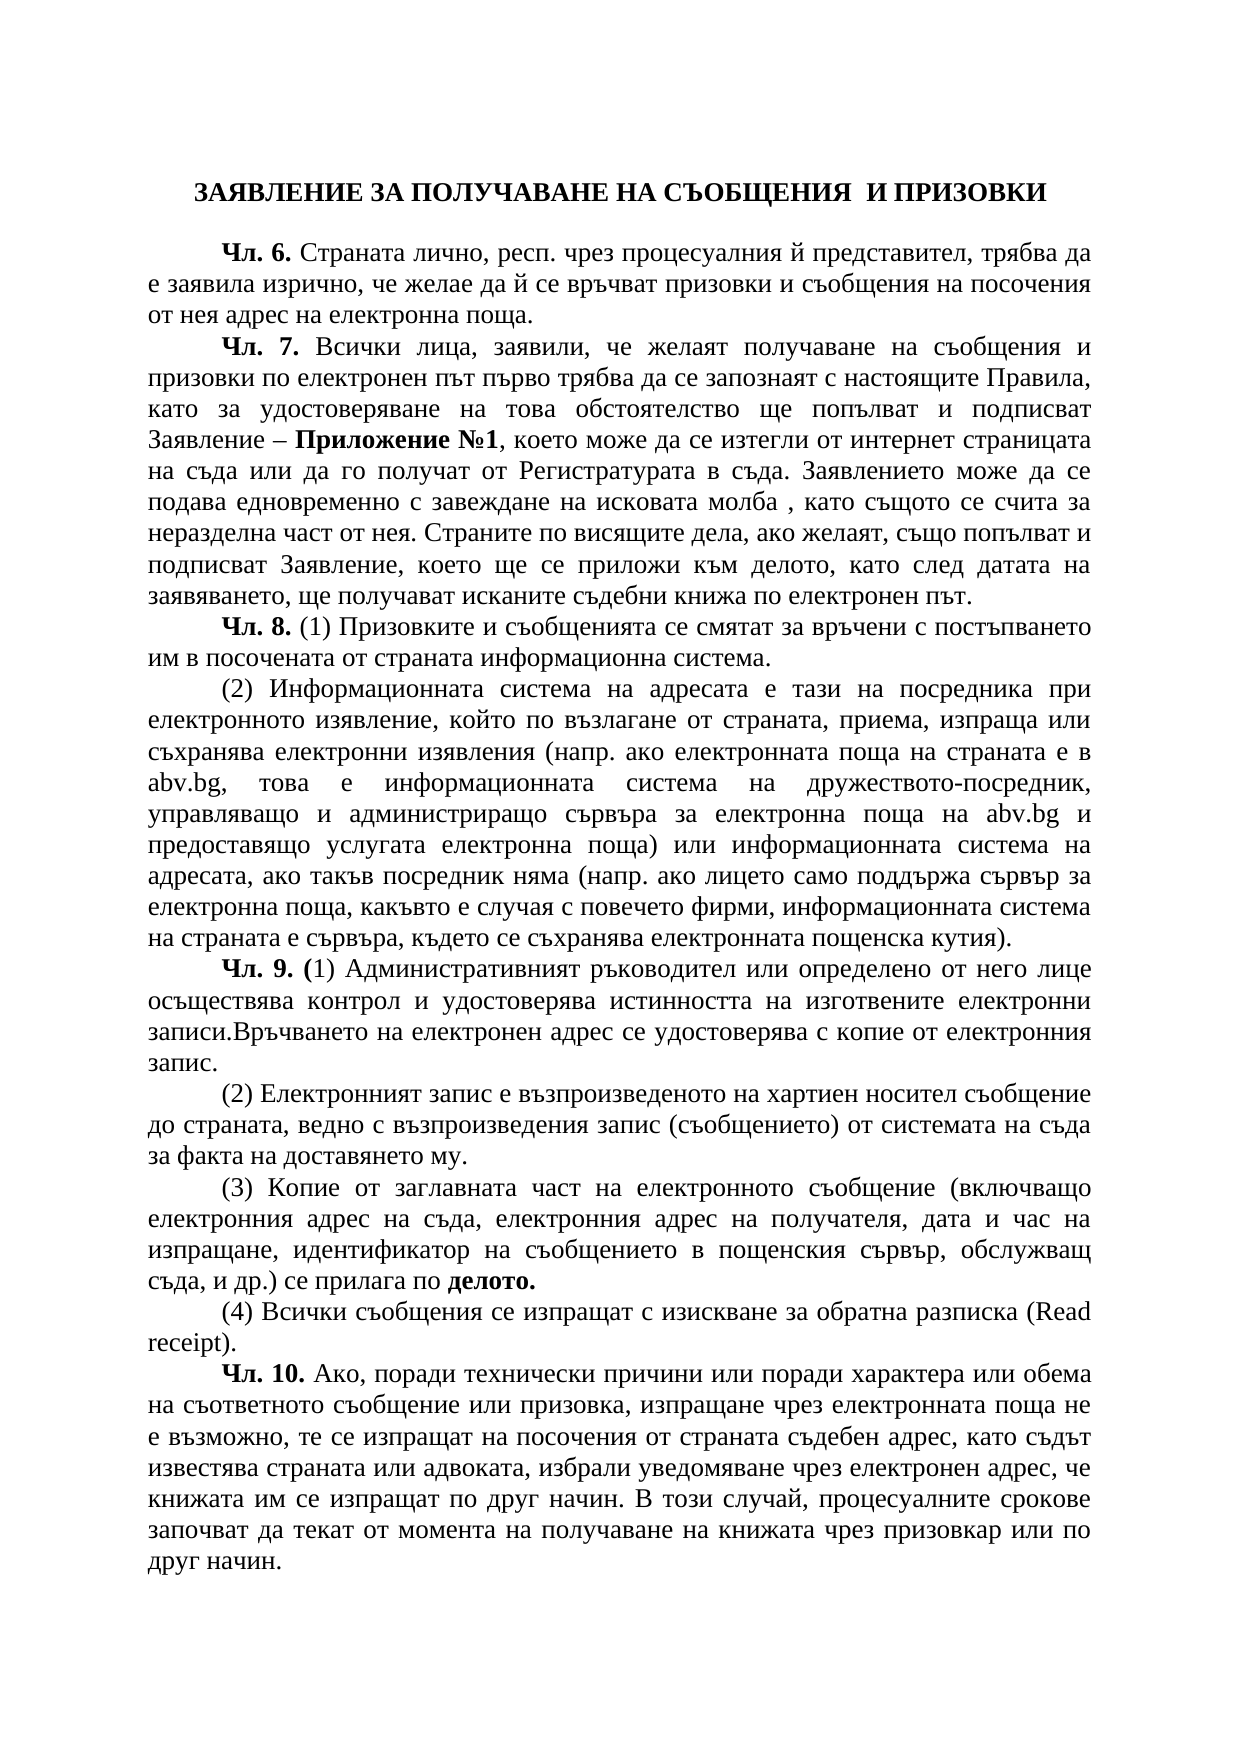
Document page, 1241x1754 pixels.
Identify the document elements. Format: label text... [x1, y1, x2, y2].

text (4) Всички съобщения се изпращат с изискване за обратна разписка (Read receipt). [148, 1295, 1093, 1357]
text Чл. 6. Страната лично, респ. чрез процесуалния й представител, трябва да е заявила изрично, че желае да й се връчват призовки и съобщения на посочения от нея адрес на електронна поща. [148, 236, 1093, 330]
text (2) Информационната система на адресата е тази на посредника при електронното изявление, който по възлагане от страната, приема, изпраща или съхранява електронни изявления (напр. ако електронната поща на страната е в abv.bg, това е информационната система на дружеството-посредник, управляващо и администриращо сървъра за електронна поща на abv.bg и предоставящо услугата електронна поща) или информационната система на адресата, ако такъв посредник няма (напр. ако лицето само поддържа сървър за електронна поща, какъвто е случая с повечето фирми, информационната система на страната е сървъра, където се съхранява електронната пощенска кутия). [148, 672, 1093, 953]
text Чл. 8. (1) Призовките и съобщенията се смятат за връчени с постъпването им в посочената от страната информационна система. [148, 610, 1093, 672]
text Чл. 10. Ако, поради технически причини или поради характера или обема на съответното съобщение или призовка, изпращане чрез електронната поща не е възможно, те се изпращат на посочения от страната съдебен адрес, като съдът известява страната или адвоката, избрали уведомяване чрез електронен адрес, че книжата им се изпращат по друг начин. В този случай, процесуалните срокове започват да текат от момента на получаване на книжата чрез призовкар или по друг начин. [148, 1357, 1093, 1576]
text ЗАЯВЛЕНИЕ ЗА ПОЛУЧАВАНЕ НА СЪОБЩЕНИЯ И ПРИЗОВКИ [148, 176, 1093, 207]
text Чл. 9. (1) Административният ръководител или определено от него лице осъществява контрол и удостоверява истинността на изготвените електронни записи.Връчването на електронен адрес се удостоверява с копие от електронния запис. [148, 953, 1093, 1077]
text (2) Електронният запис е възпроизведеното на хартиен носител съобщение до страната, ведно с възпроизведения запис (съобщението) от системата на съда за факта на доставянето му. [148, 1077, 1093, 1171]
text Чл. 7. Всички лица, заявили, че желаят получаване на съобщения и призовки по електронен път първо трябва да се запознаят с настоящите Правила, като за удостоверяване на това обстоятелство ще попълват и подписват Заявление – Приложение №1, което може да се изтегли от интернет страницата на съда или да го получат от Регистратурата в съда. Заявлението може да се подава едновременно с завеждане на исковата молба , като същото се счита за неразделна част от нея. Страните по висящите дела, ако желаят, също попълват и подписват Заявление, което ще се приложи към делото, като след датата на заявяването, ще получават исканите съдебни книжа по електронен път. [148, 330, 1093, 610]
text (3) Копие от заглавната част на електронното съобщение (включващо електронния адрес на съда, електронния адрес на получателя, дата и час на изпращане, идентификатор на съобщението в пощенския сървър, обслужващ съда, и др.) се прилага по делото. [148, 1171, 1093, 1295]
